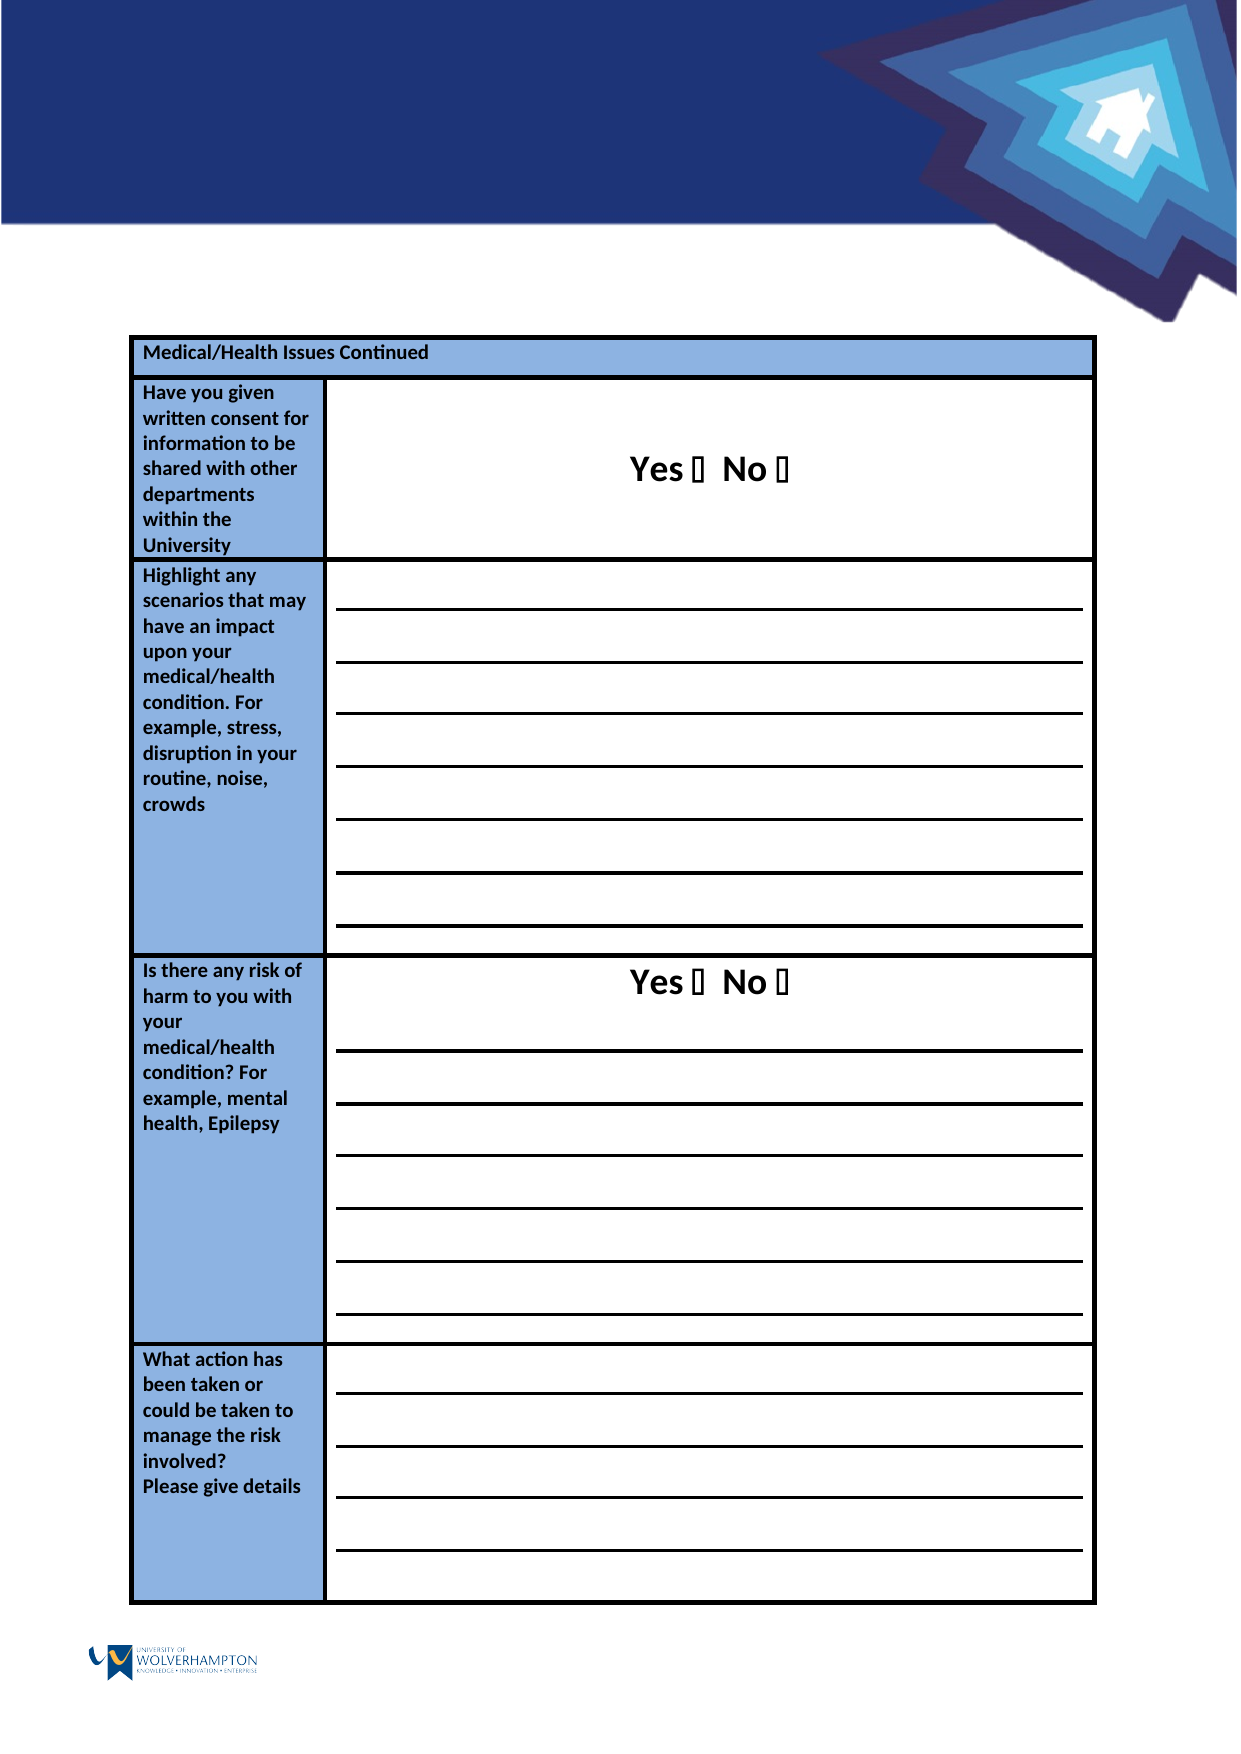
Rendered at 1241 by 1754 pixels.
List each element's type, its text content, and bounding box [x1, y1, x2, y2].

table_cell [327, 562, 1092, 953]
picture [0, 0, 1236, 322]
table_cell Yes No [327, 958, 1092, 1341]
table_header Medical/Health Issues Continued [134, 340, 1092, 375]
picture [88, 1645, 257, 1681]
table_cell What action has been taken or could be taken to manage the risk involved? Please give details [134, 1346, 323, 1600]
table_cell [327, 1346, 1092, 1600]
table_cell Highlight any scenarios that may have an impact upon your medical/health condition. For example, stress, disruption in your routine, noise, crowds [134, 562, 323, 953]
table_cell Is there any risk of harm to you with your medical/health condition? For example, mental health, Epilepsy [134, 958, 323, 1341]
table_cell Have you given written consent for information to be shared with other departments within the University [134, 380, 323, 557]
table_cell Yes No [327, 380, 1092, 557]
